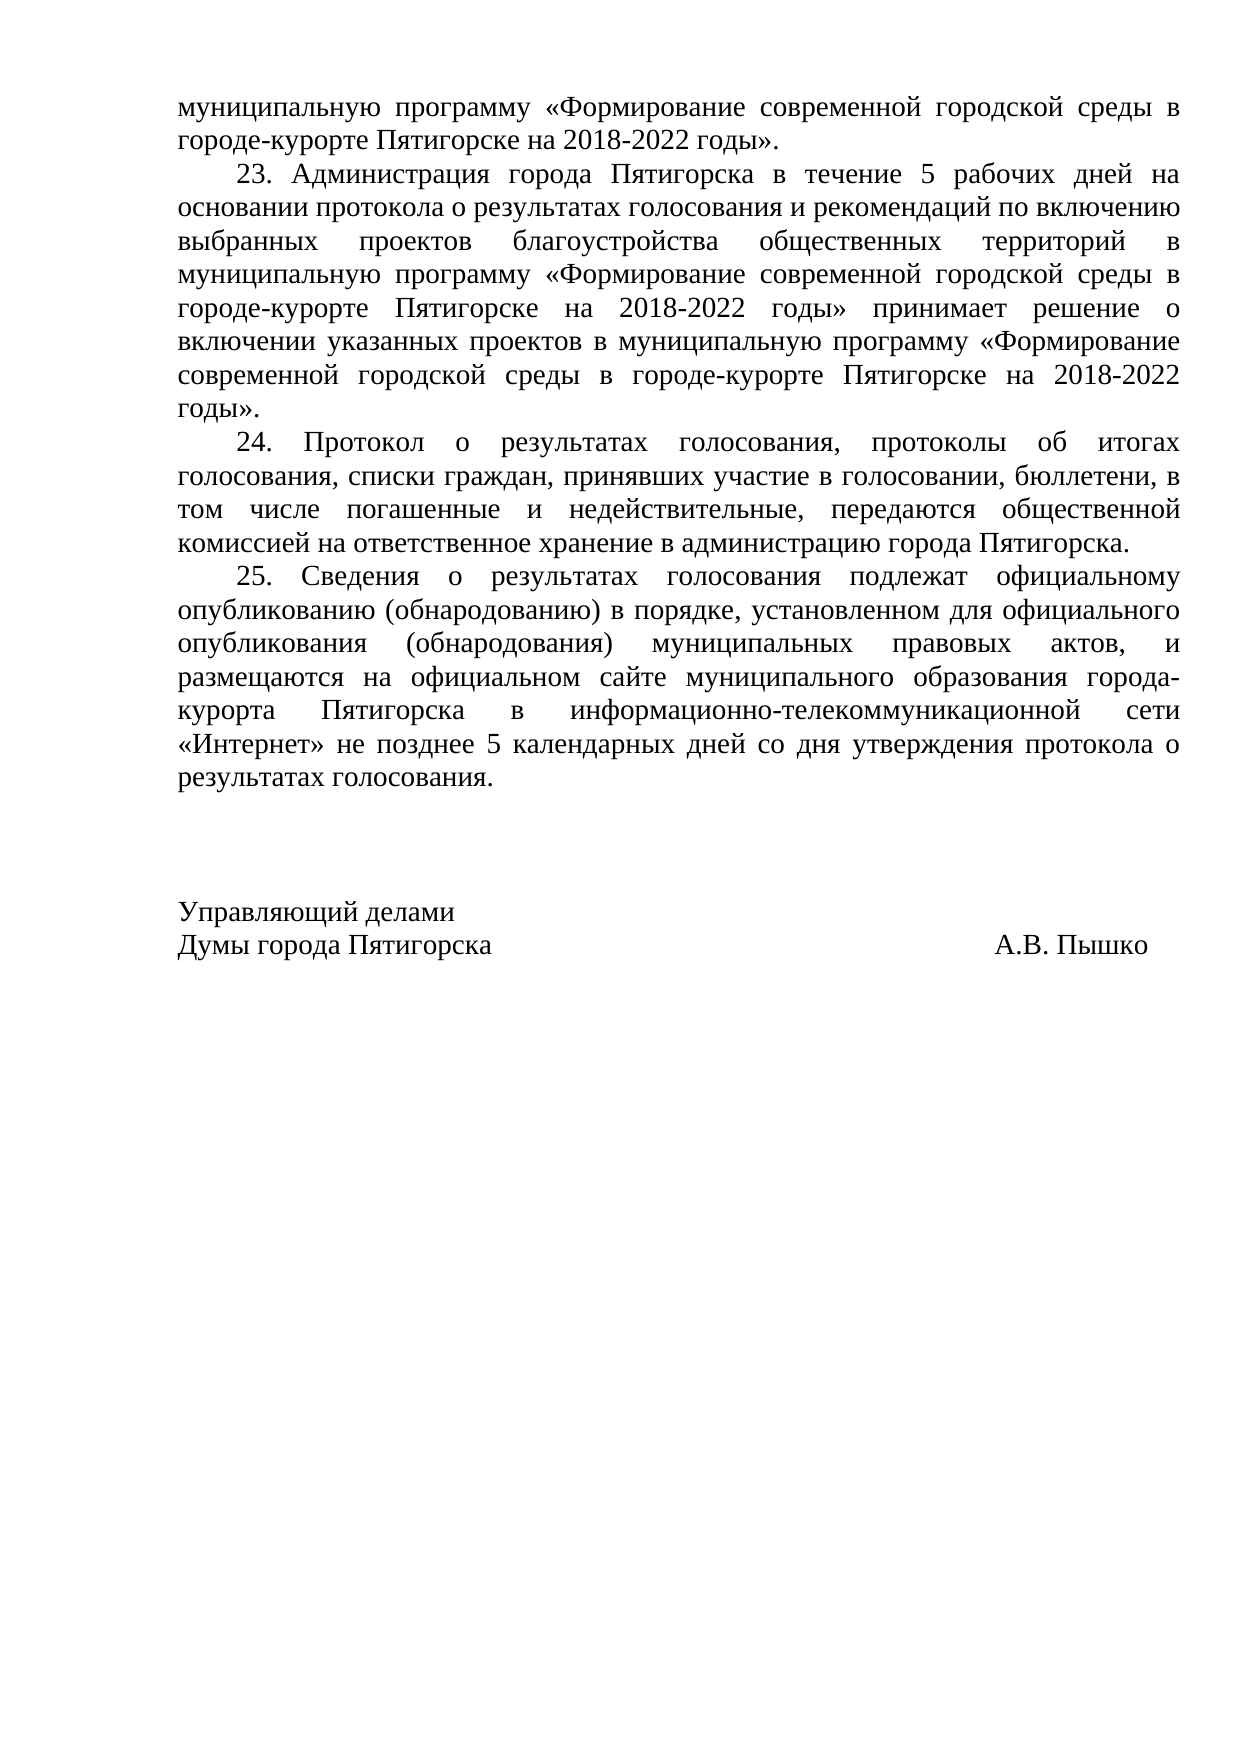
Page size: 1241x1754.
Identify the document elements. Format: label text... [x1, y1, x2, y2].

text 24. Протокол о результатах голосования, протоколы об итогах голосования, списки граждан, принявших участие в голосовании, бюллетени, в том числе погашенные и недействительные, передаются общественной комиссией на ответственное хранение в администрацию города Пятигорска. [177, 424, 1181, 558]
text Управляющий делами [177, 894, 1181, 927]
text 25. Сведения о результатах голосования подлежат официальному опубликованию (обнародованию) в порядке, установленном для официального опубликования (обнародования) муниципальных правовых актов, и размещаются на официальном сайте муниципального образования города-курорта Пятигорска в информационно-телекоммуникационной сети «Интернет» не позднее 5 календарных дней со дня утверждения протокола о результатах голосования. [177, 558, 1181, 793]
text 23. Администрация города Пятигорска в течение 5 рабочих дней на основании протокола о результатах голосования и рекомендаций по включению выбранных проектов благоустройства общественных территорий в муниципальную программу «Формирование современной городской среды в городе-курорте Пятигорске на 2018-2022 годы» принимает решение о включении указанных проектов в муниципальную программу «Формирование современной городской среды в городе-курорте Пятигорске на 2018-2022 годы». [177, 156, 1181, 424]
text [177, 89, 1181, 156]
text Думы города Пятигорска А.В. Пышко [177, 927, 1181, 961]
